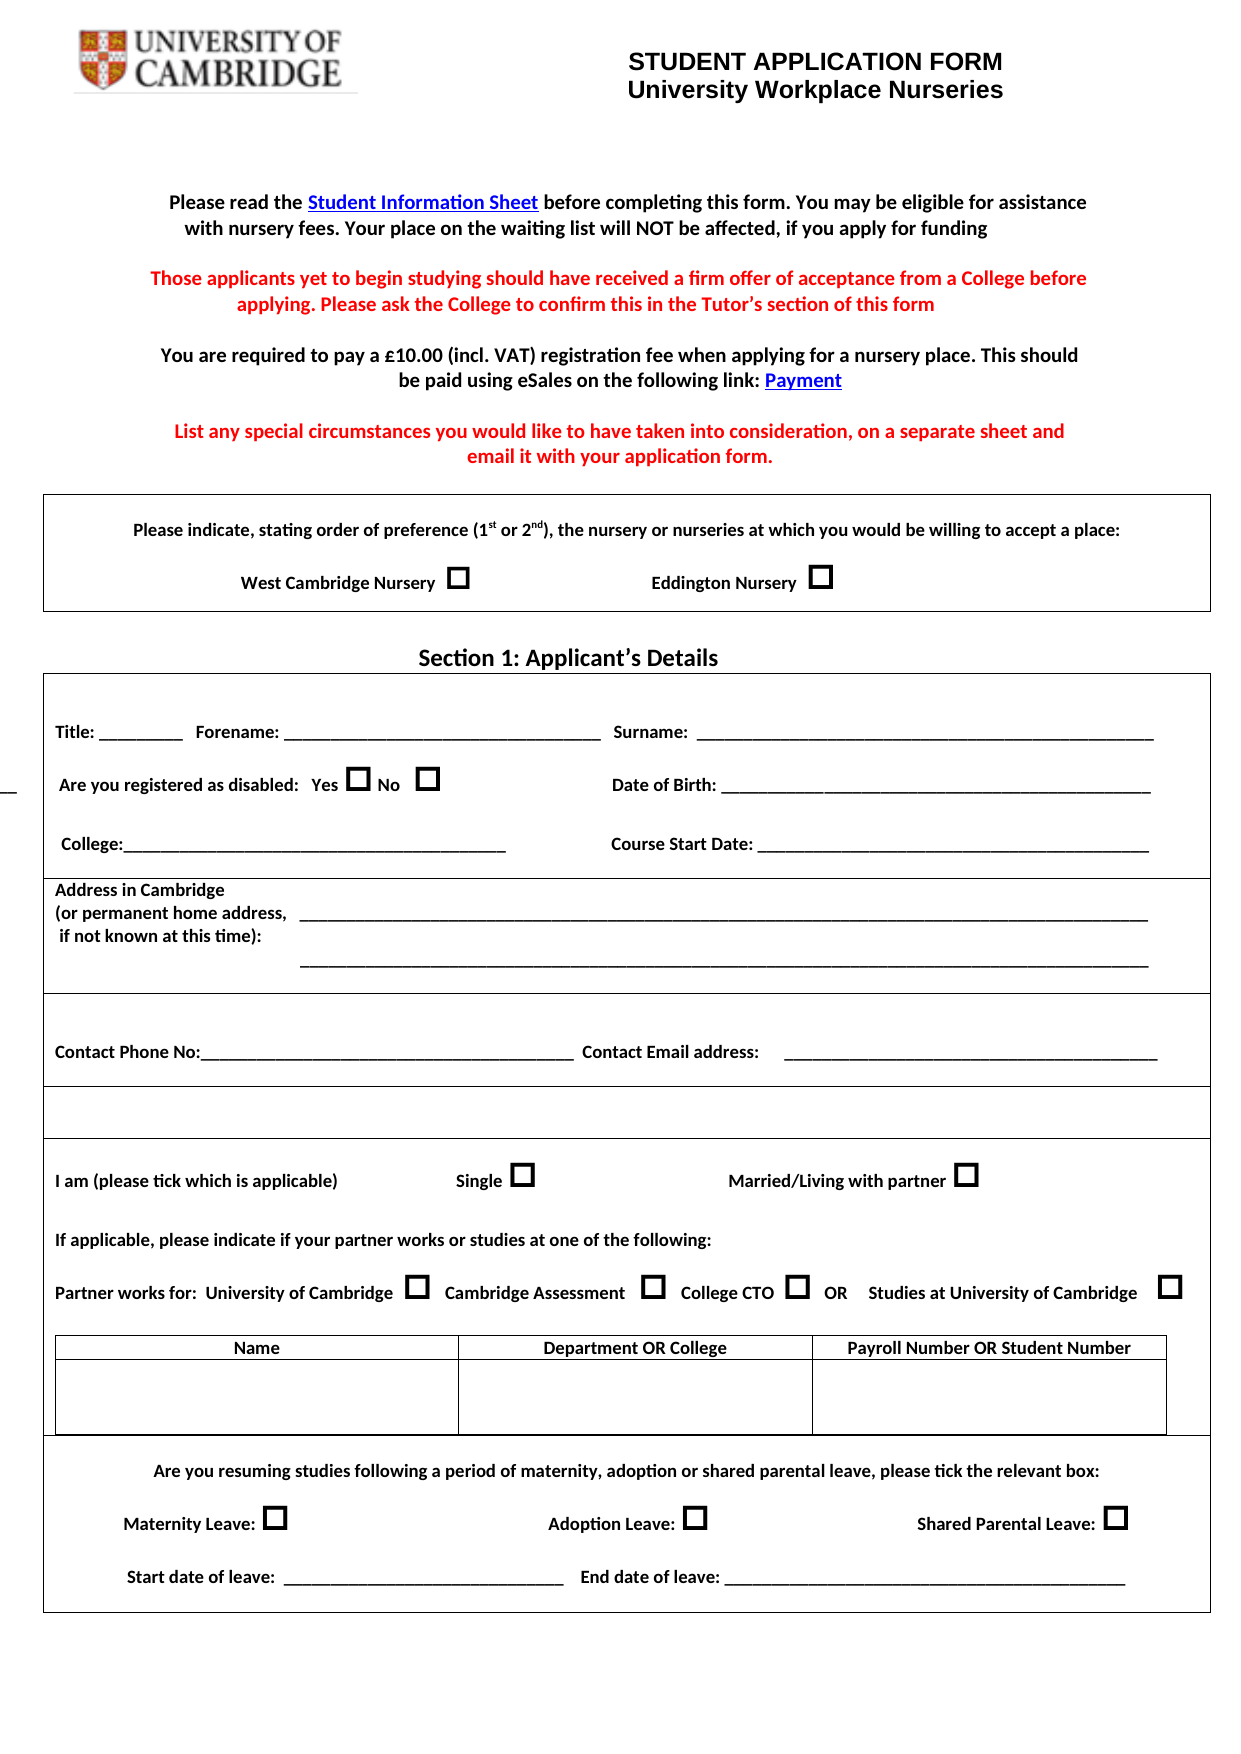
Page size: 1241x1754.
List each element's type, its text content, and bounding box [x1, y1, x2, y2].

table_cell Address in Cambridge (or permanent home address, ___________________________________________________________________________________________ if not known at this time): ___________________________________________________________________________________________ [44, 879, 1210, 993]
table_header A Det Title: _________ Forename: __________________________________ Surname: _________________________________________________ _______ Are you registered as disabled: Yes □ No □ Date of Birth: ______________________________________________ College:_________________________________________ Course Start Date: __________________________________________ ______ [44, 674, 1210, 878]
picture [73, 17, 358, 95]
table_cell I am (please tick which is applicable) Single □ Married/Living with partner □ If applicable, please indicate if your partner works or studies at one of the following: Partner works for: University of Cambridge □ Cambridge Assessment □ College CTO □ OR Studies at University of Cambridge □ [44, 1139, 1210, 1435]
text Section 1: Applicant’s Details [47, 642, 1090, 673]
text Those applicants yet to begin studying should have received a firm offer of acceptance from a College before applying. Please ask the College to confirm this in the Tutor’s section of this form [0, 266, 1090, 316]
table_header Please indicate, stating order of preference (1st or 2nd), the nursery or nurseries at which you would be willing to accept a place: West Cambridge Nursery □ Eddington Nursery □ [44, 495, 1210, 611]
table_cell Contact Phone No:________________________________________ Contact Email address: ________________________________________ [44, 994, 1210, 1086]
text Please read the Student Information Sheet before completing this form. You may be eligible for assistance with nursery fees. Your place on the waiting list will NOT be affected, if you apply for funding [0, 189, 1090, 240]
text You are required to pay a £10.00 (incl. VAT) registration fee when applying for a nursery place. This should be paid using eSales on the following link: Payment [150, 342, 1090, 393]
table_cell [44, 1087, 1210, 1138]
text List any special circumstances you would like to have taken into consideration, on a separate sheet and email it with your application form. [150, 418, 1090, 469]
table_cell Are you resuming studies following a period of maternity, adoption or shared parental leave, please tick the relevant box: Maternity Leave: □ Adoption Leave: □ Shared Parental Leave: □ Start date of leave: ______________________________ End date of leave: ___________________________________________ [44, 1436, 1210, 1612]
